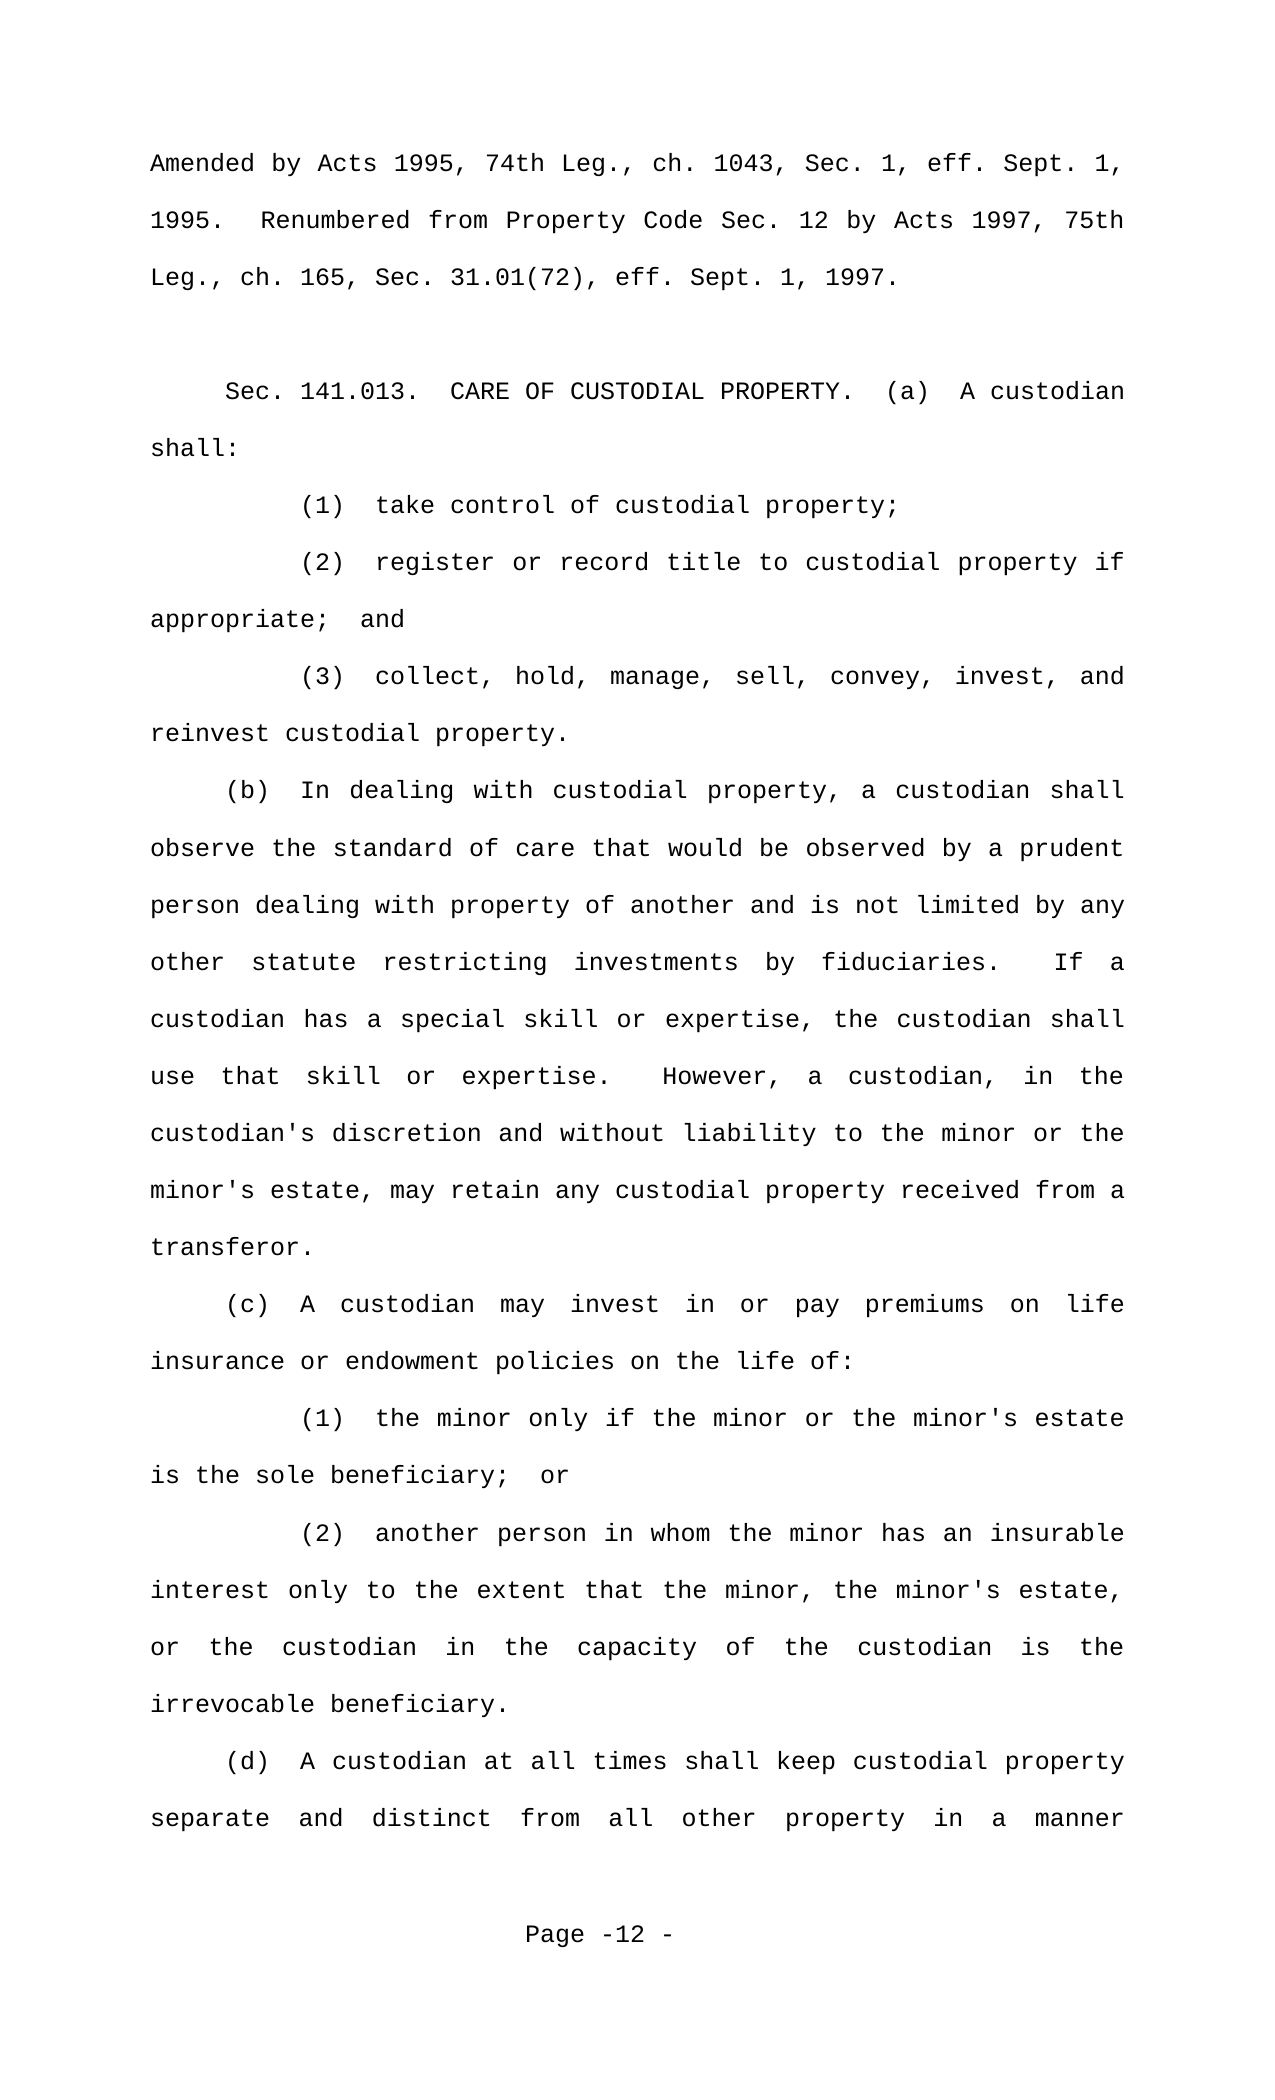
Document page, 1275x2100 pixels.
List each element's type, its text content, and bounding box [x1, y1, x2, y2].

text Amended by Acts 1995, 74th Leg., ch. 1043, Sec. 1, eff. Sept. 1, 1995. Renumbered from Property Code Sec. 12 by Acts 1997, 75th Leg., ch. 165, Sec. 31.01(72), eff. Sept. 1, 1997. [150, 150, 1125, 293]
text (1) take control of custodial property; [150, 492, 1125, 521]
text (2) another person in whom the minor has an insurable interest only to the extent that the minor, the minor's estate, or the custodian in the capacity of the custodian is the irrevocable beneficiary. [150, 1520, 1125, 1720]
text (2) register or record title to custodial property if appropriate; and [150, 549, 1125, 635]
text (3) collect, hold, manage, sell, convey, invest, and reinvest custodial property. [150, 664, 1125, 749]
text (b) In dealing with custodial property, a custodian shall observe the standard of care that would be observed by a prudent person dealing with property of another and is not limited by any other statute restricting investments by fiduciaries. If a custodian has a special skill or expertise, the custodian shall use that skill or expertise. However, a custodian, in the custodian's discretion and without liability to the minor or the minor's estate, may retain any custodial property received from a transferor. [150, 778, 1125, 1263]
text Sec. 141.013. CARE OF CUSTODIAL PROPERTY. (a) A custodian shall: [150, 378, 1125, 464]
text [150, 1748, 1125, 1834]
text (1) the minor only if the minor or the minor's estate is the sole beneficiary; or [150, 1406, 1125, 1491]
text (c) A custodian may invest in or pay premiums on life insurance or endowment policies on the life of: [150, 1292, 1125, 1377]
